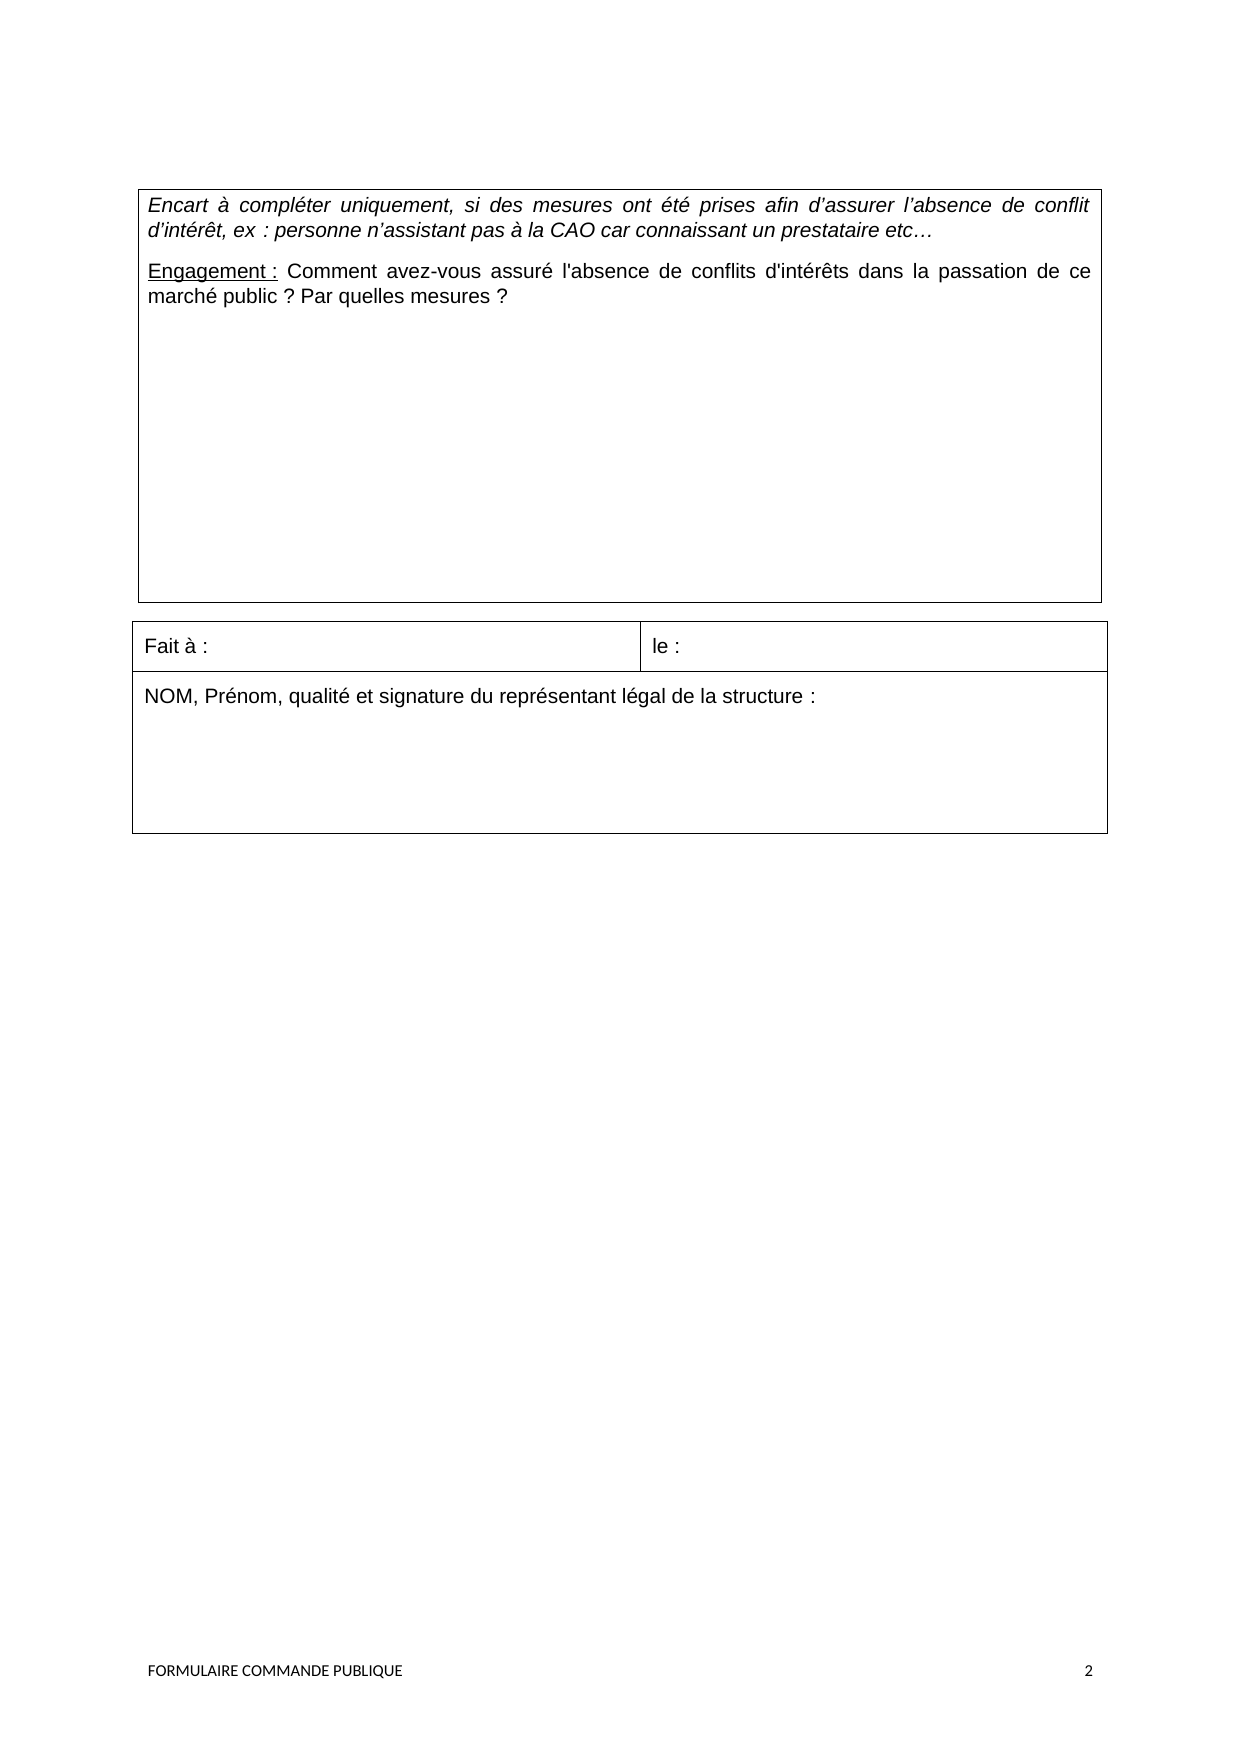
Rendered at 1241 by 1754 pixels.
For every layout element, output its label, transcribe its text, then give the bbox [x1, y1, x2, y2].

text Encart à compléter uniquement, si des mesures ont été prises afin d’assurer l’absence de conflit d’intérêt, ex : personne n’assistant pas à la CAO car connaissant un prestataire etc… [139, 190, 1101, 241]
table_header le : [641, 622, 1107, 671]
table_header Fait à : [133, 622, 640, 671]
table_cell NOM, Prénom, qualité et signature du représentant légal de la structure : [133, 672, 1107, 833]
text Engagement : Comment avez-vous assuré l'absence de conflits d'intérêts dans la passation de ce marché public ? Par quelles mesures ? [139, 256, 1101, 308]
